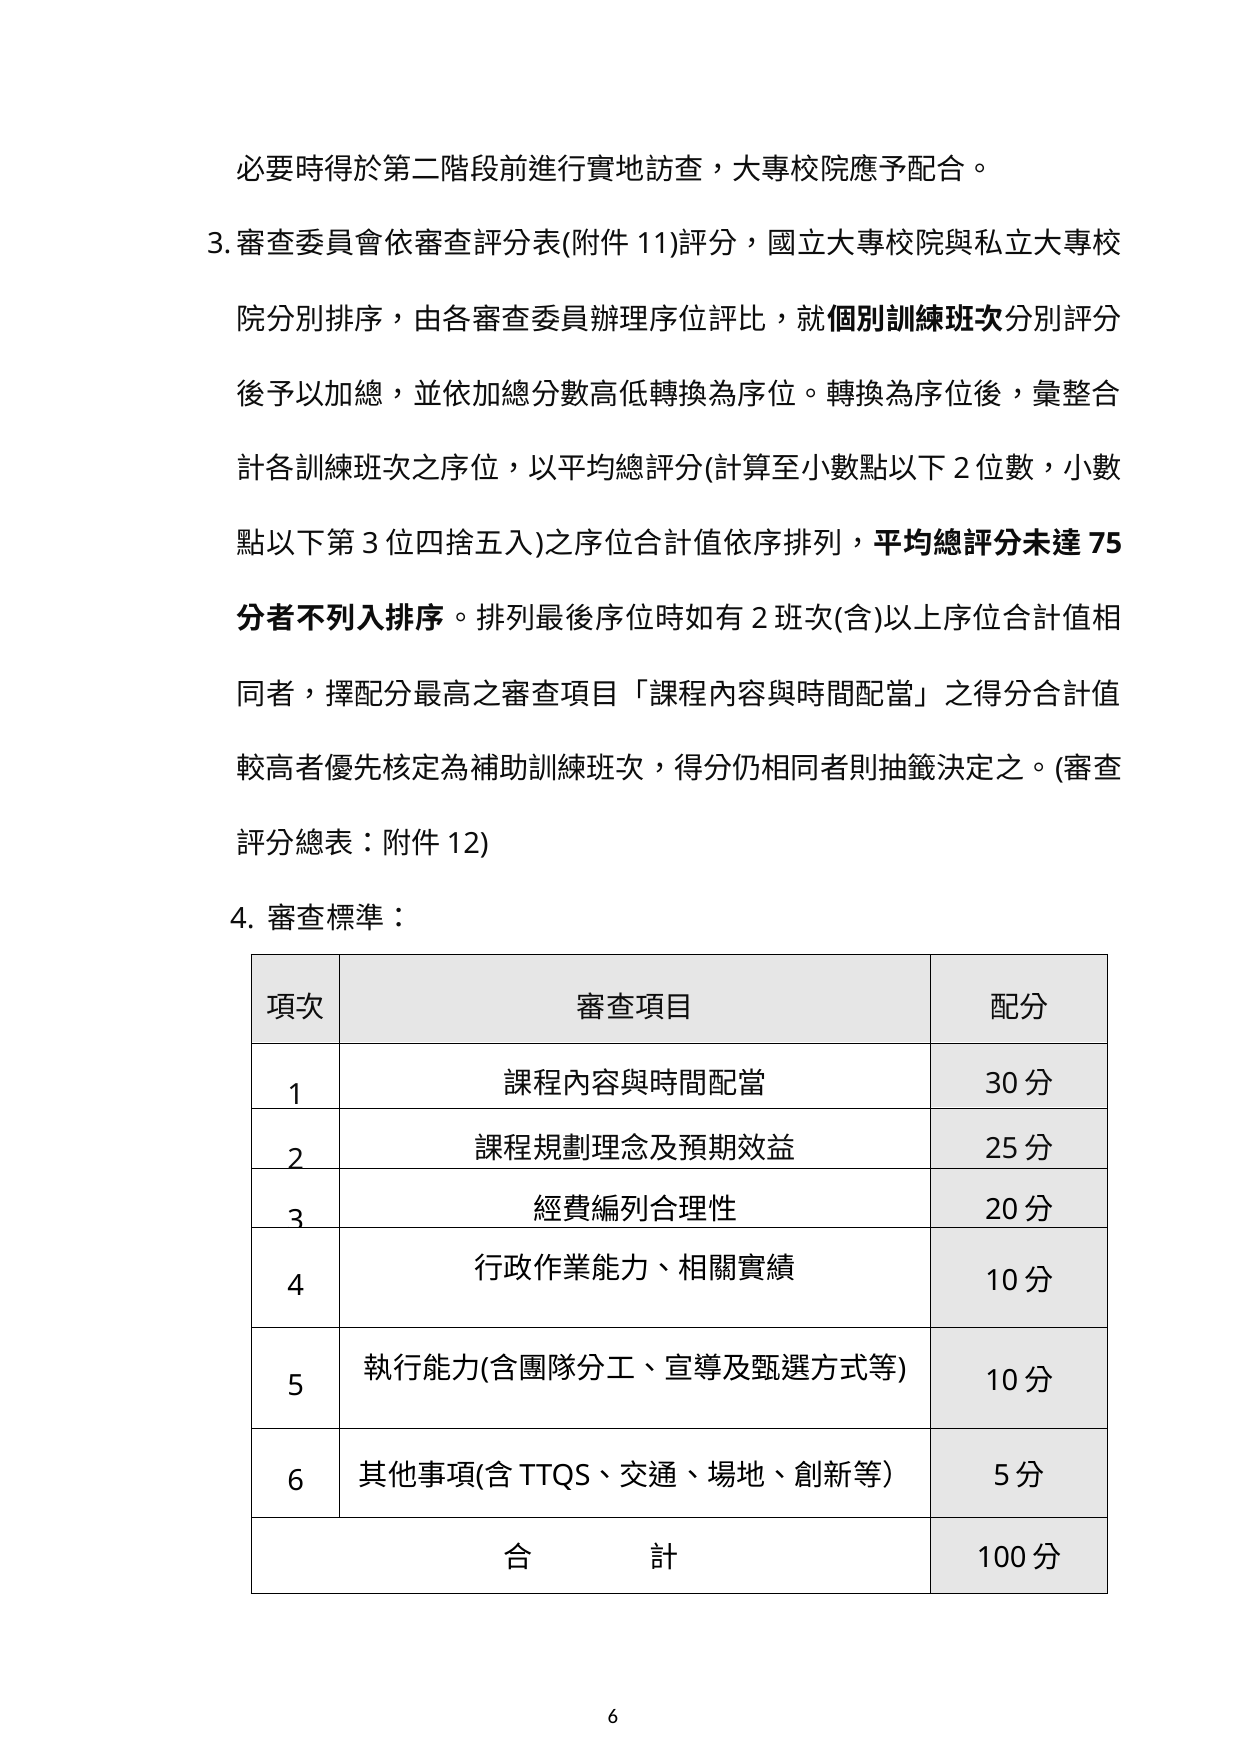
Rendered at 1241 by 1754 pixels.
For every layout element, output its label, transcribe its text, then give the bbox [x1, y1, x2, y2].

table_cell 30分 [931, 1044, 1107, 1107]
table_cell 10分 [931, 1228, 1107, 1327]
table_cell 其他事項(含TTQS、交通、場地、創新等） [340, 1429, 930, 1517]
table_cell 課程內容與時間配當 [340, 1044, 930, 1107]
table_cell 經費編列合理性 [340, 1169, 930, 1227]
table_cell 100分 [931, 1518, 1107, 1593]
table_cell 2 [252, 1109, 339, 1168]
table_cell 5 [252, 1328, 339, 1428]
table_cell 3 [252, 1169, 339, 1227]
table_cell 合 計 [252, 1518, 930, 1593]
table_cell 25分 [931, 1109, 1107, 1168]
table_cell 6 [252, 1429, 339, 1517]
table_cell 行政作業能力、相關實績 (包含歷年補助計畫執行情形) [340, 1228, 930, 1327]
table_cell 20分 [931, 1169, 1107, 1227]
table_cell 1 [252, 1044, 339, 1107]
table_cell 5分 [931, 1429, 1107, 1517]
list 審查標準： [230, 879, 1122, 954]
list 審查委員會依審查評分表(附件11)評分，國立大專校院與私立大專校院分別排序，由各審查委員辦理序位評比，就個別訓練班次分別評分後予以加總，並依加總分數高低轉換為序位。轉換為序位後，彙整合計各訓練班次之序位，以平均總評分(計算至小數點以下2位數，小數點以下第3位四捨五入)之序位合計值依序排列，平均總評分未達75分者不列入排序。排列最後序位時如有2班次(含)以上序位合計值相同者，擇配分最高之審查項目「課程內容與時間配當」之得分合計值較高者優先核定為補助訓練班次，得分仍相同者則抽籤決定之。(審查評分總表：附件12) [207, 204, 1122, 879]
table_header 審查項目 [340, 955, 930, 1042]
table_cell 執行能力(含團隊分工、宣導及甄選方式等)及講師專業性 [340, 1328, 930, 1428]
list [207, 129, 1122, 204]
table_cell 10分 [931, 1328, 1107, 1428]
table_cell 課程規劃理念及預期效益 [340, 1109, 930, 1168]
table_cell 4 [252, 1228, 339, 1327]
table_header 配分 [931, 955, 1107, 1042]
table_header 項次 [252, 955, 339, 1042]
